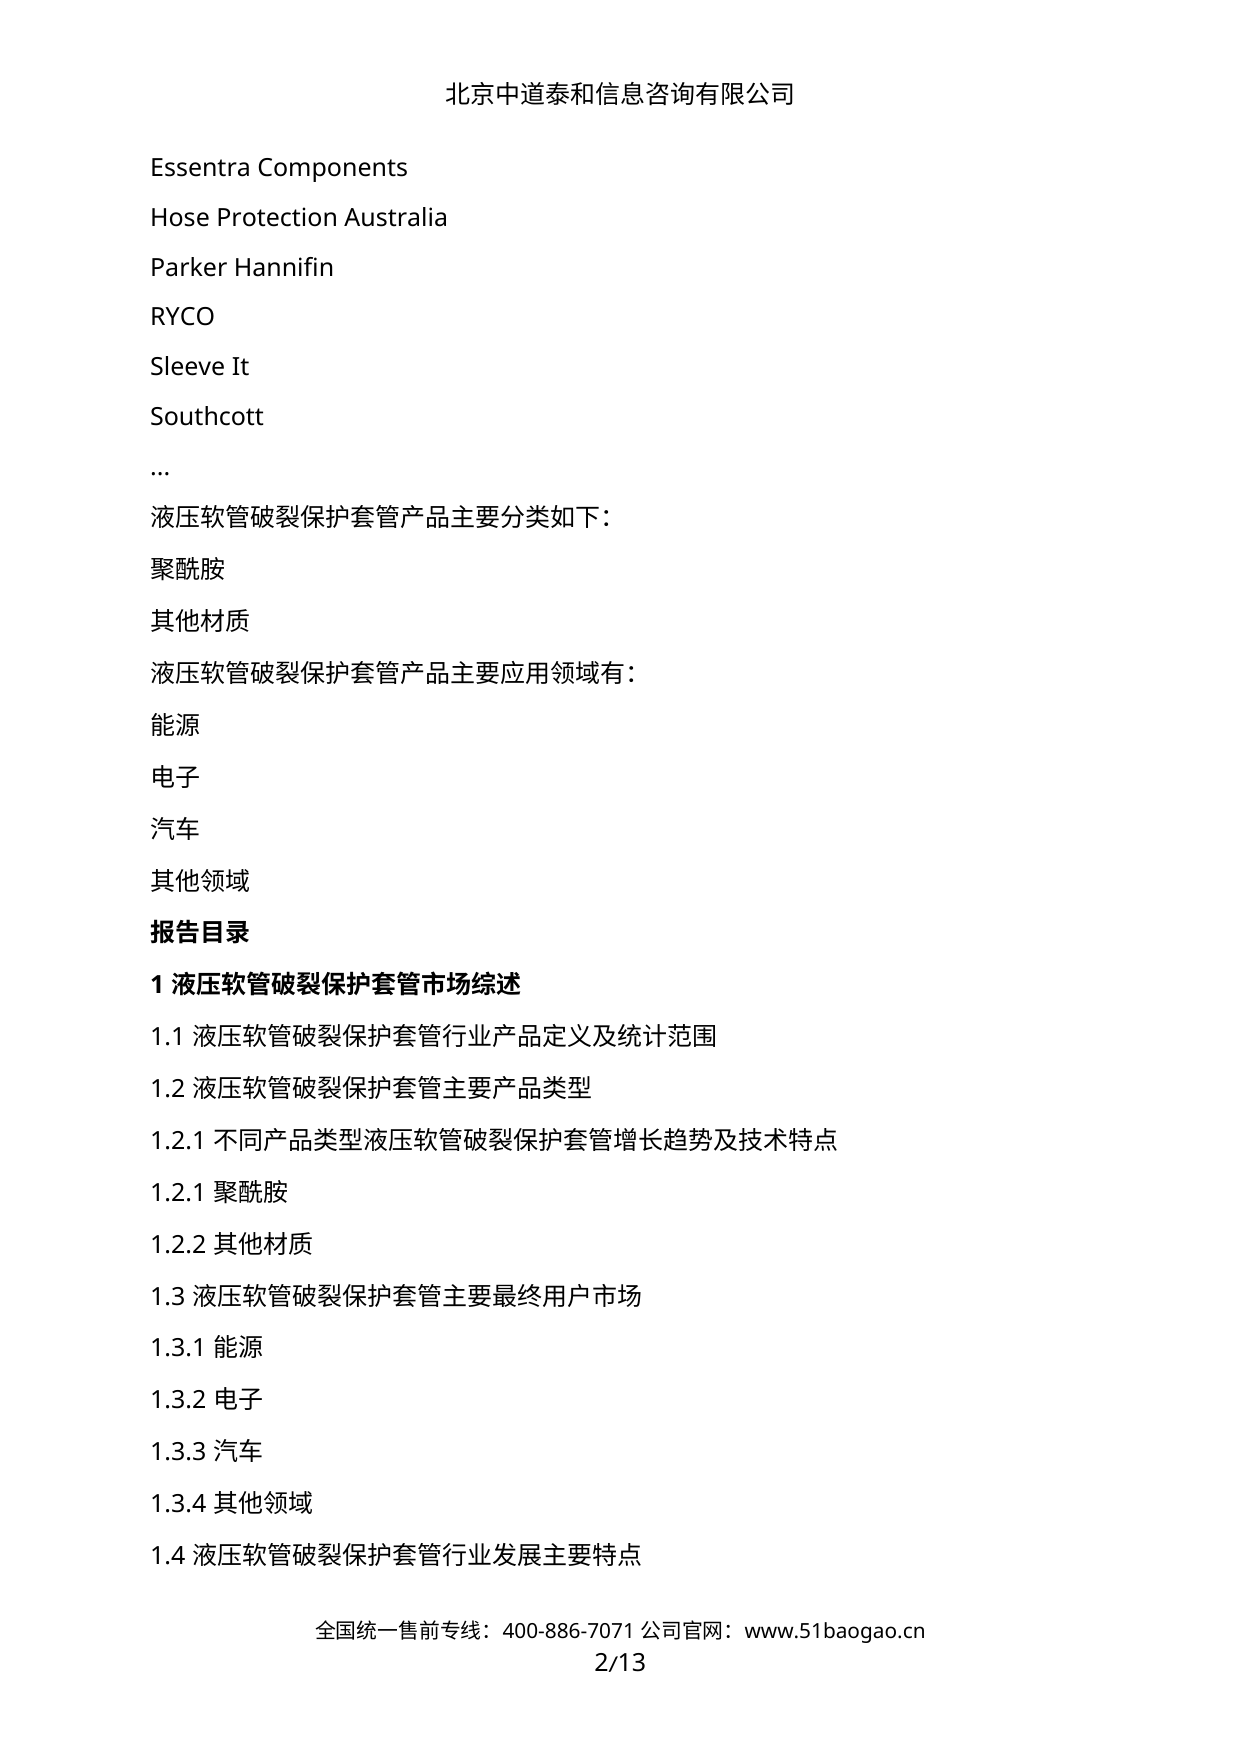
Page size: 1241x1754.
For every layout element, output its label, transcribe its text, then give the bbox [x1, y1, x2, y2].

text 1.3 液压软管破裂保护套管主要最终用户市场 [150, 1276, 1090, 1312]
text Parker Hannifin [150, 249, 1090, 283]
text 1.3.1 能源 [150, 1328, 1090, 1364]
text 1.2.1 不同产品类型液压软管破裂保护套管增长趋势及技术特点 [150, 1120, 1090, 1157]
text 液压软管破裂保护套管产品主要分类如下： [150, 498, 1090, 534]
text 1.4 液压软管破裂保护套管行业发展主要特点 [150, 1535, 1090, 1572]
text 1.2.1 聚酰胺 [150, 1172, 1090, 1208]
text 1.3.3 汽车 [150, 1432, 1090, 1468]
text 其他领域 [150, 861, 1090, 897]
text Hose Protection Australia [150, 200, 1090, 234]
text 电子 [150, 757, 1090, 793]
text RYCO [150, 299, 1090, 333]
text 1 液压软管破裂保护套管市场综述 [150, 965, 1090, 1001]
text 报告目录 [150, 913, 1090, 949]
text 能源 [150, 705, 1090, 742]
text 液压软管破裂保护套管产品主要应用领域有： [150, 653, 1090, 690]
text 1.2 液压软管破裂保护套管主要产品类型 [150, 1068, 1090, 1105]
text 汽车 [150, 809, 1090, 845]
text 1.3.4 其他领域 [150, 1483, 1090, 1520]
text 1.1 液压软管破裂保护套管行业产品定义及统计范围 [150, 1017, 1090, 1053]
text 1.3.2 电子 [150, 1380, 1090, 1416]
text Sleeve It [150, 349, 1090, 383]
text 1.2.2 其他材质 [150, 1224, 1090, 1260]
text ... [150, 448, 1090, 482]
text 其他材质 [150, 602, 1090, 638]
text Southcott [150, 398, 1090, 432]
text Essentra Components [150, 150, 1090, 184]
text 聚酰胺 [150, 550, 1090, 586]
